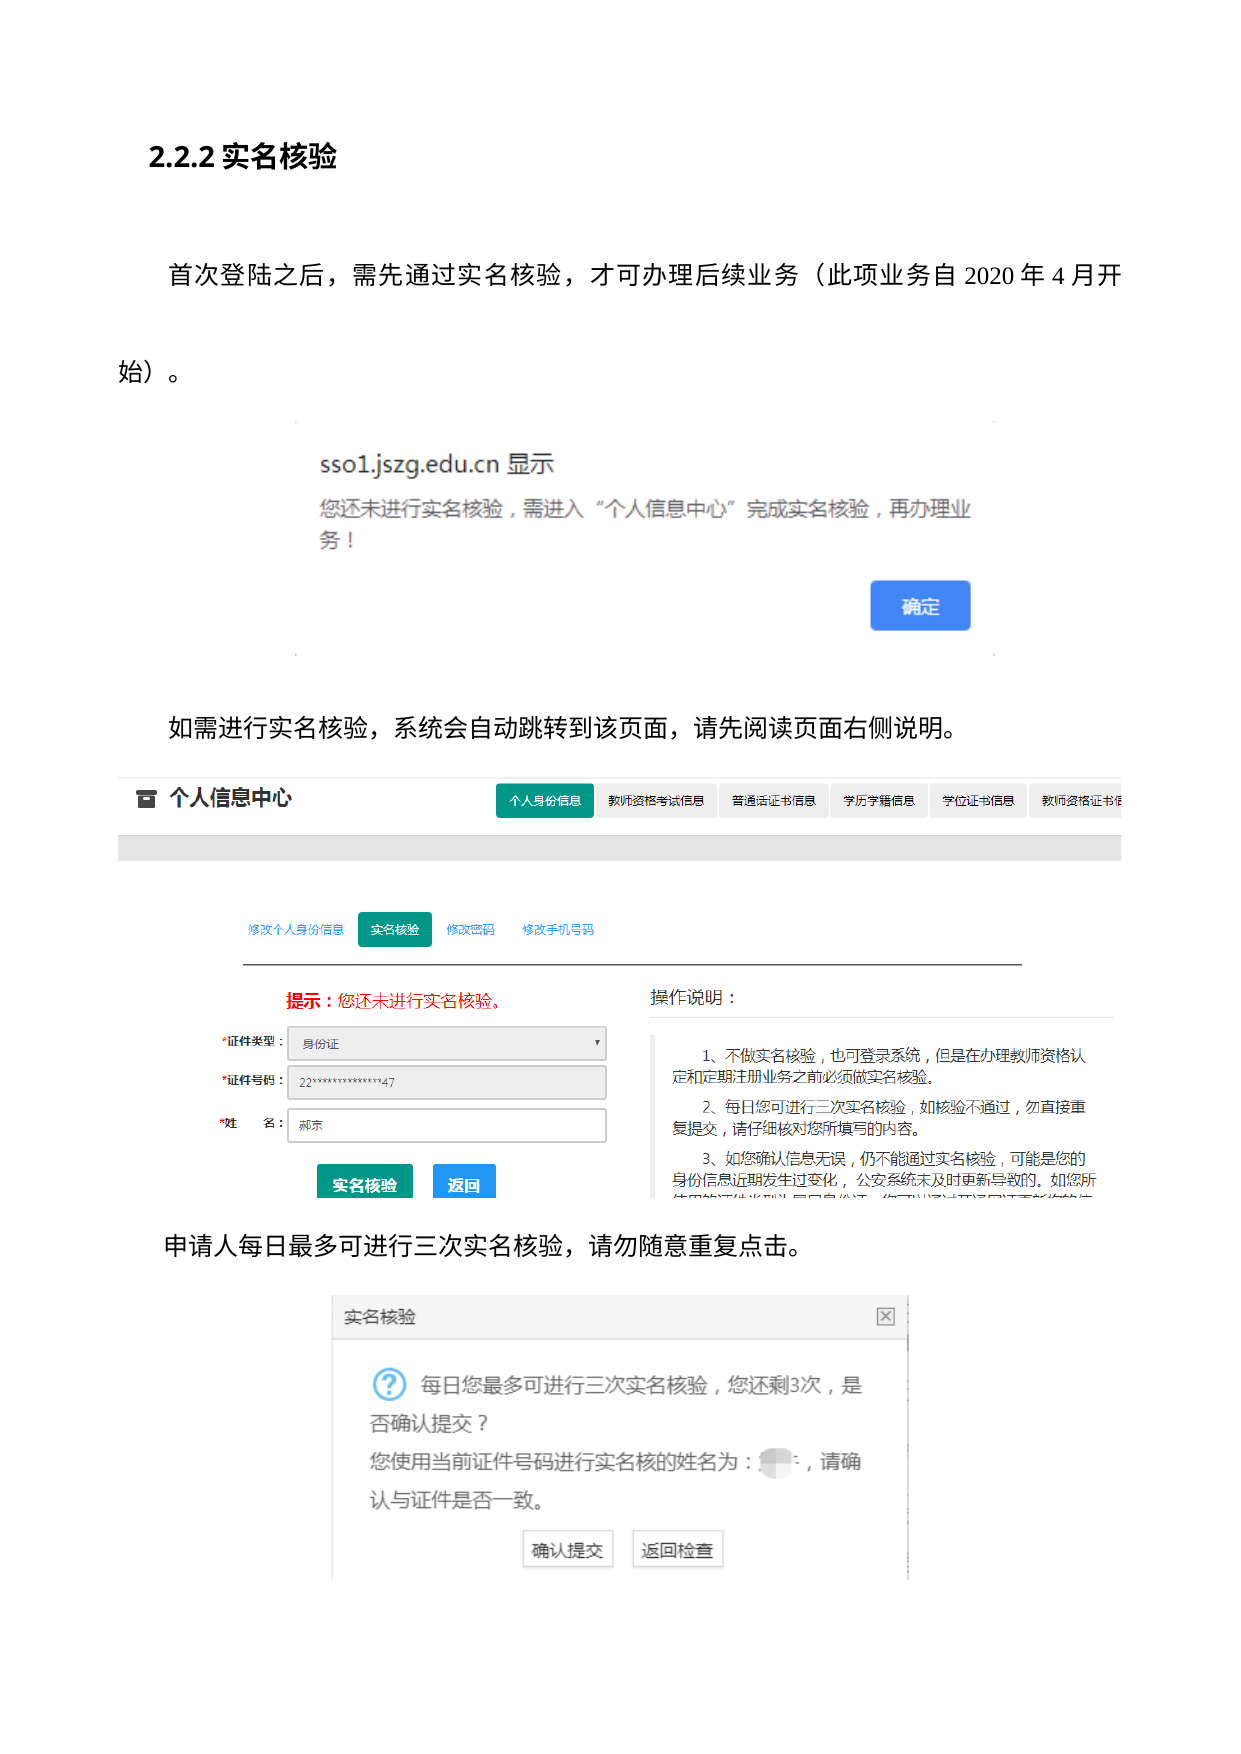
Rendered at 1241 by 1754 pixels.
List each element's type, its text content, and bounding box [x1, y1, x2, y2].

picture [331, 1295, 909, 1580]
text 首次登陆之后，需先通过实名核验，才可办理后续业务（此项业务自2020年4月开始）。 [118, 241, 1122, 403]
picture [118, 777, 1122, 1198]
text 申请人每日最多可进行三次实名核验，请勿随意重复点击。 [118, 1212, 1122, 1277]
picture [295, 421, 995, 656]
subtitle 2.2.2实名核验 [148, 122, 1122, 187]
text 如需进行实名核验，系统会自动跳转到该页面，请先阅读页面右侧说明。 [118, 694, 1122, 759]
